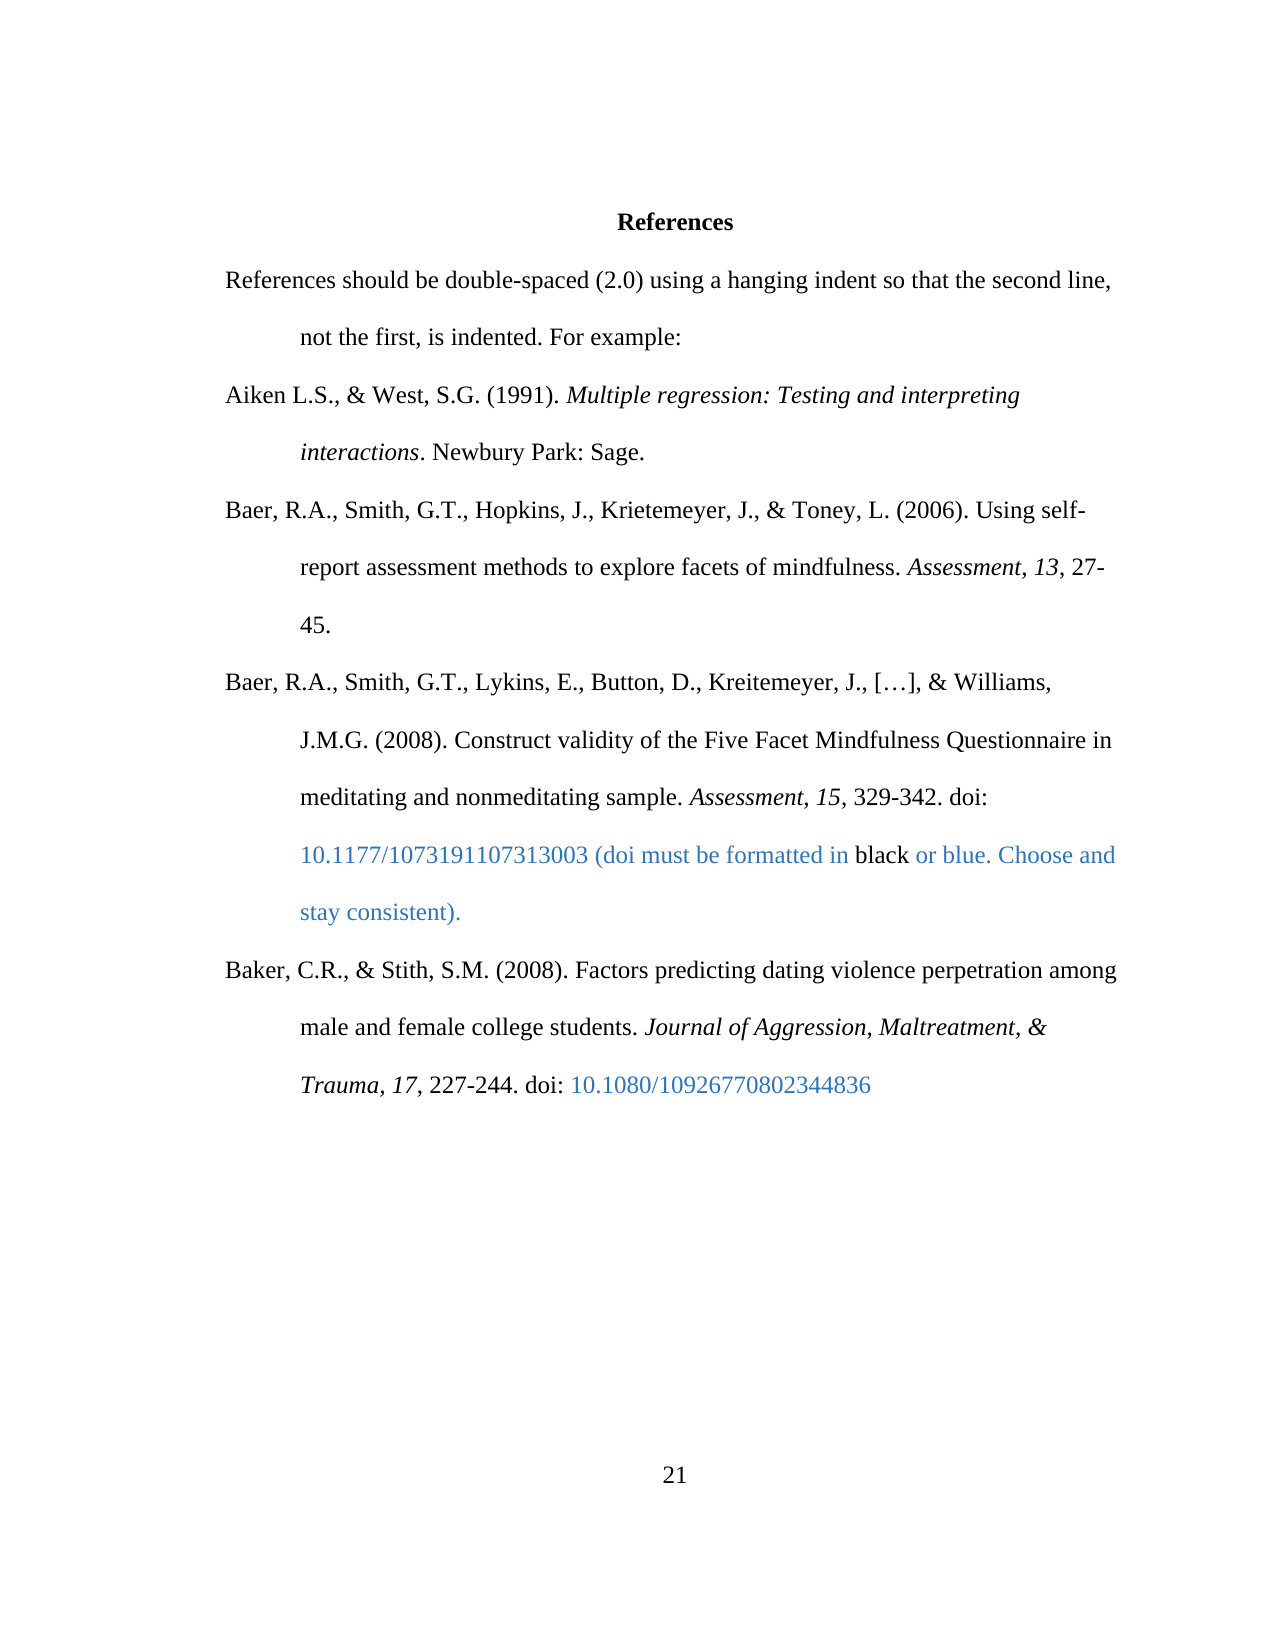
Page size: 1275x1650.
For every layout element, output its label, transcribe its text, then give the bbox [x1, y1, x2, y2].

text Baker, C.R., & Stith, S.M. (2008). Factors predicting dating violence perpetration among [225, 955, 1125, 984]
text Aiken L.S., & West, S.G. (1991). Multiple regression: Testing and interpreting [225, 380, 1125, 409]
text Baer, R.A., Smith, G.T., Lykins, E., Button, D., Kreitemeyer, J., […], & Williams, [225, 667, 1125, 696]
text report assessment methods to explore facets of mindfulness. Assessment, 13, 27-45. [300, 552, 1125, 639]
text References should be double-spaced (2.0) using a hanging indent so that the second line, not the first, is indented. For example: [225, 265, 1125, 351]
subtitle References [225, 207, 1125, 236]
text Baer, R.A., Smith, G.T., Hopkins, J., Krietemeyer, J., & Toney, L. (2006). Using self- [225, 495, 1125, 524]
text J.M.G. (2008). Construct validity of the Five Facet Mindfulness Questionnaire in meditating and nonmeditating sample. Assessment, 15, 329-342. doi: 10.1177/1073191107313003 (doi must be formatted in black or blue. Choose and stay consistent). [300, 725, 1125, 926]
text interactions. Newbury Park: Sage. [225, 437, 1125, 466]
text male and female college students. Journal of Aggression, Maltreatment, & Trauma, 17, 227-244. doi: 10.1080/10926770802344836 [300, 1012, 1125, 1099]
